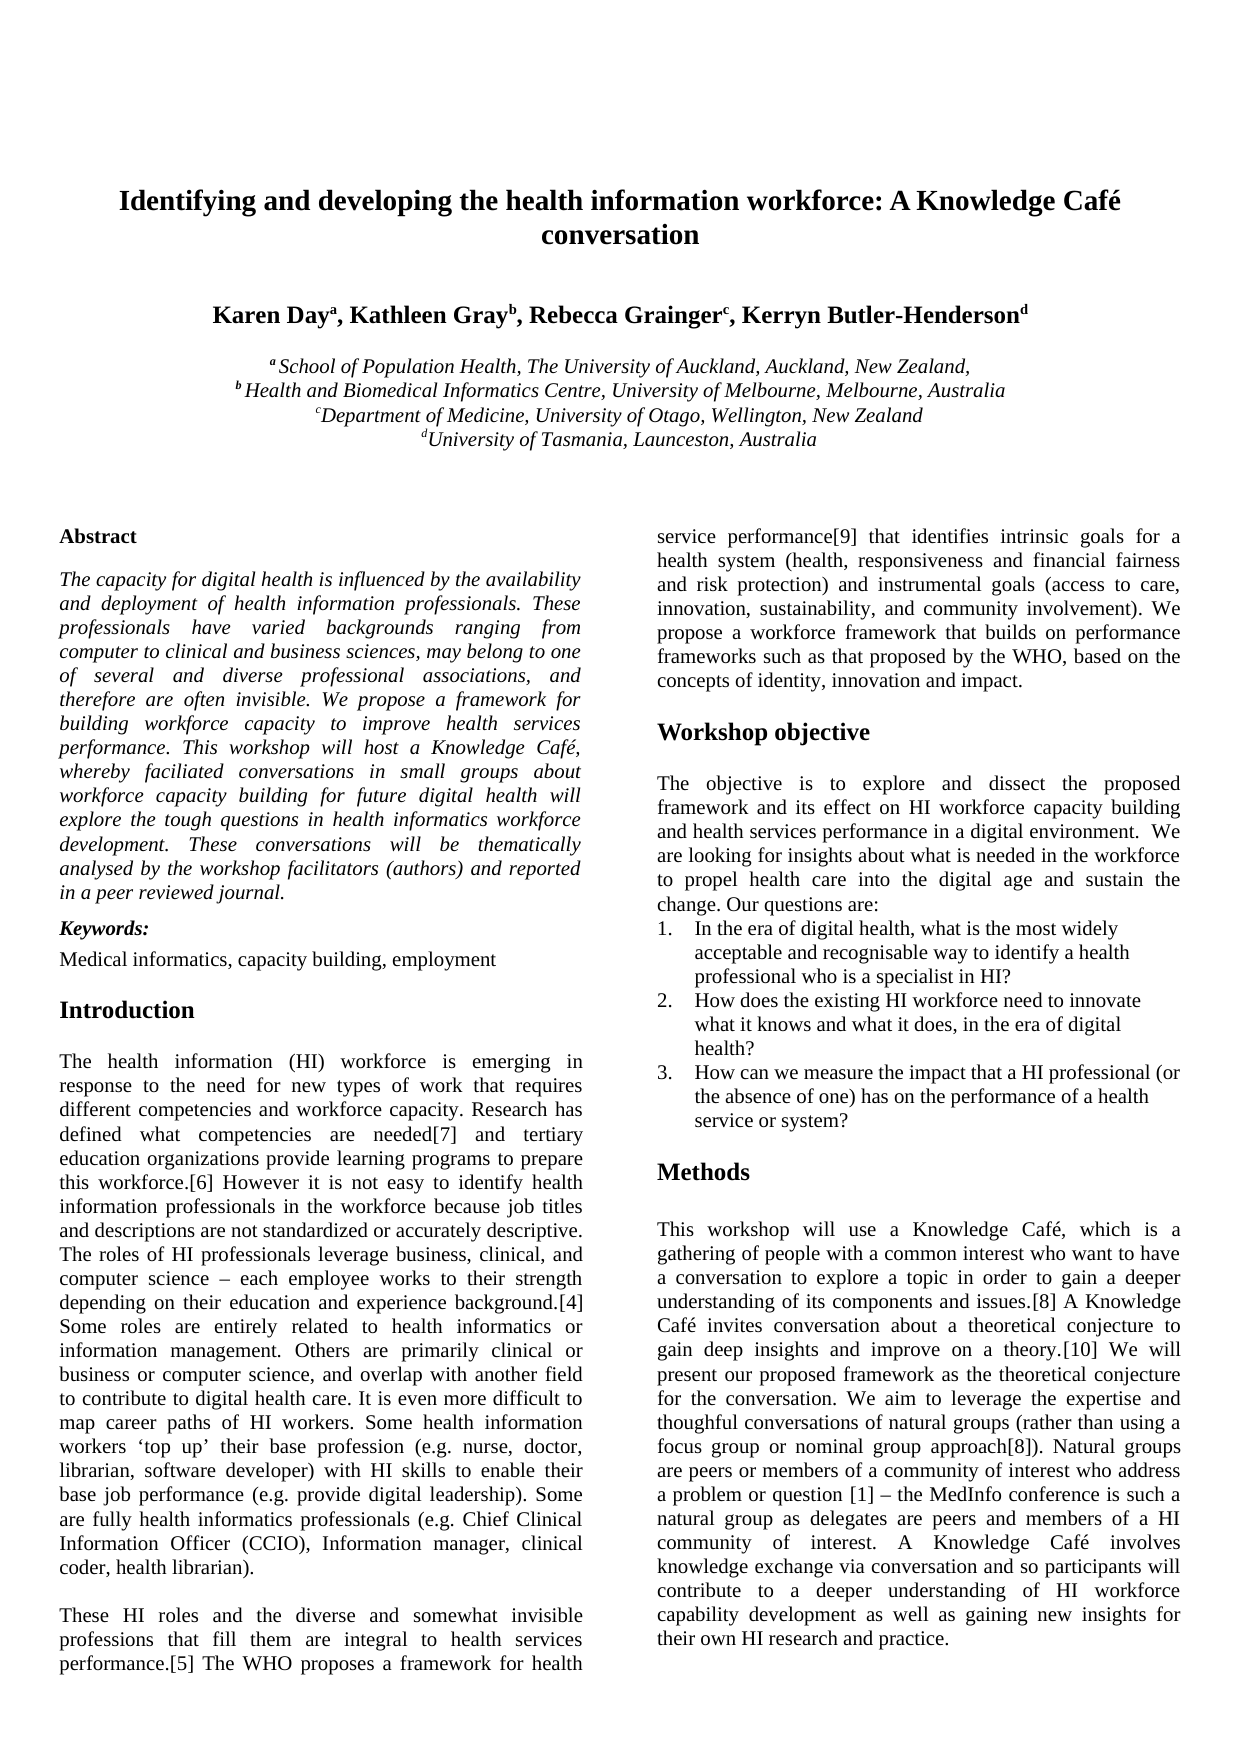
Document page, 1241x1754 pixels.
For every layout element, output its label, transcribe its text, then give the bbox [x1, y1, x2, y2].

text This workshop will use a Knowledge Café, which is a gathering of people with a common interest who want to have a conversation to explore a topic in order to gain a deeper understanding of its components and issues.[8] A Knowledge Café invites conversation about a theoretical conjecture to gain deep insights and improve on a theory.[10] We will present our proposed framework as the theoretical conjecture for the conversation. We aim to leverage the expertise and thoughful conversations of natural groups (rather than using a focus group or nominal group approach[8]). Natural groups are peers or members of a community of interest who address a problem or question [1] – the MedInfo conference is such a natural group as delegates are peers and members of a HI community of interest. A Knowledge Café involves knowledge exchange via conversation and so participants will contribute to a deeper understanding of HI workforce capability development as well as gaining new insights for their own HI research and practice. [657, 1217, 1181, 1650]
list How can we measure the impact that a HI professional (or the absence of one) has on the performance of a health service or system? [657, 1060, 1181, 1132]
text These HI roles and the diverse and somewhat invisible professions that fill them are integral to health services performance.[5] The WHO proposes a framework for health service performance[9] that identifies intrinsic goals for a health system (health, responsiveness and financial fairness and risk protection) and instrumental goals (access to care, innovation, sustainability, and community involvement). We propose a workforce framework that builds on performance frameworks such as that proposed by the WHO, based on the concepts of identity, innovation and impact. [59, 1603, 583, 1675]
text Introduction [59, 996, 583, 1024]
text Methods [657, 1157, 1181, 1186]
text Workshop objective [657, 717, 1181, 746]
list In the era of digital health, what is the most widely acceptable and recognisable way to identify a health professional who is a specialist in HI? [657, 916, 1181, 988]
text The objective is to explore and dissect the proposed framework and its effect on HI workforce capacity building and health services performance in a digital environment. We are looking for insights about what is needed in the workforce to propel health care into the digital age and sustain the change. Our questions are: [657, 771, 1181, 916]
text b Health and Biomedical Informatics Centre, University of Melbourne, Melbourne, Australia [59, 378, 1181, 402]
text Karen Daya, Kathleen Grayb, Rebecca Graingerc, Kerryn Butler-Hendersond [59, 301, 1181, 329]
list How does the existing HI workforce need to innovate what it knows and what it does, in the era of digital health? [657, 988, 1181, 1060]
text Abstract [59, 524, 583, 548]
text dUniversity of Tasmania, Launceston, Australia [59, 427, 1181, 451]
list Medical informatics, capacity building, employment [59, 946, 583, 971]
text The health information (HI) workforce is emerging in response to the need for new types of work that requires different competencies and workforce capacity. Research has defined what competencies are needed[7] and tertiary education organizations provide learning programs to prepare this workforce.[6] However it is not easy to identify health information professionals in the workforce because job titles and descriptions are not standardized or accurately descriptive. The roles of HI professionals leverage business, clinical, and computer science – each employee works to their strength depending on their education and experience background.[4] Some roles are entirely related to health informatics or information management. Others are primarily clinical or business or computer science, and overlap with another field to contribute to digital health care. It is even more difficult to map career paths of HI workers. Some health information workers ‘top up’ their base profession (e.g. nurse, doctor, librarian, software developer) with HI skills to enable their base job performance (e.g. provide digital leadership). Some are fully health informatics professionals (e.g. Chief Clinical Information Officer (CCIO), Information manager, clinical coder, health librarian). [59, 1049, 583, 1579]
title Identifying and developing the health information workforce: A Knowledge Café conversation [59, 183, 1181, 251]
text cDepartment of Medicine, University of Otago, Wellington, New Zealand [59, 402, 1181, 427]
text The capacity for digital health is influenced by the availability and deployment of health information professionals. These professionals have varied backgrounds ranging from computer to clinical and business sciences, may belong to one of several and diverse professional associations, and therefore are often invisible. We propose a framework for building workforce capacity to improve health services performance. This workshop will host a Knowledge Café, whereby faciliated conversations in small groups about workforce capacity building for future digital health will explore the tough questions in health informatics workforce development. These conversations will be thematically analysed by the workshop facilitators (authors) and reported in a peer reviewed journal. [59, 567, 583, 904]
text Keywords: [59, 916, 583, 940]
text These HI roles and the diverse and somewhat invisible professions that fill them are integral to health services performance.[5] The WHO proposes a framework for health service performance[9] that identifies intrinsic goals for a health system (health, responsiveness and financial fairness and risk protection) and instrumental goals (access to care, innovation, sustainability, and community involvement). We propose a workforce framework that builds on performance frameworks such as that proposed by the WHO, based on the concepts of identity, innovation and impact. [657, 524, 1181, 692]
text a School of Population Health, The University of Auckland, Auckland, New Zealand, [59, 354, 1181, 378]
